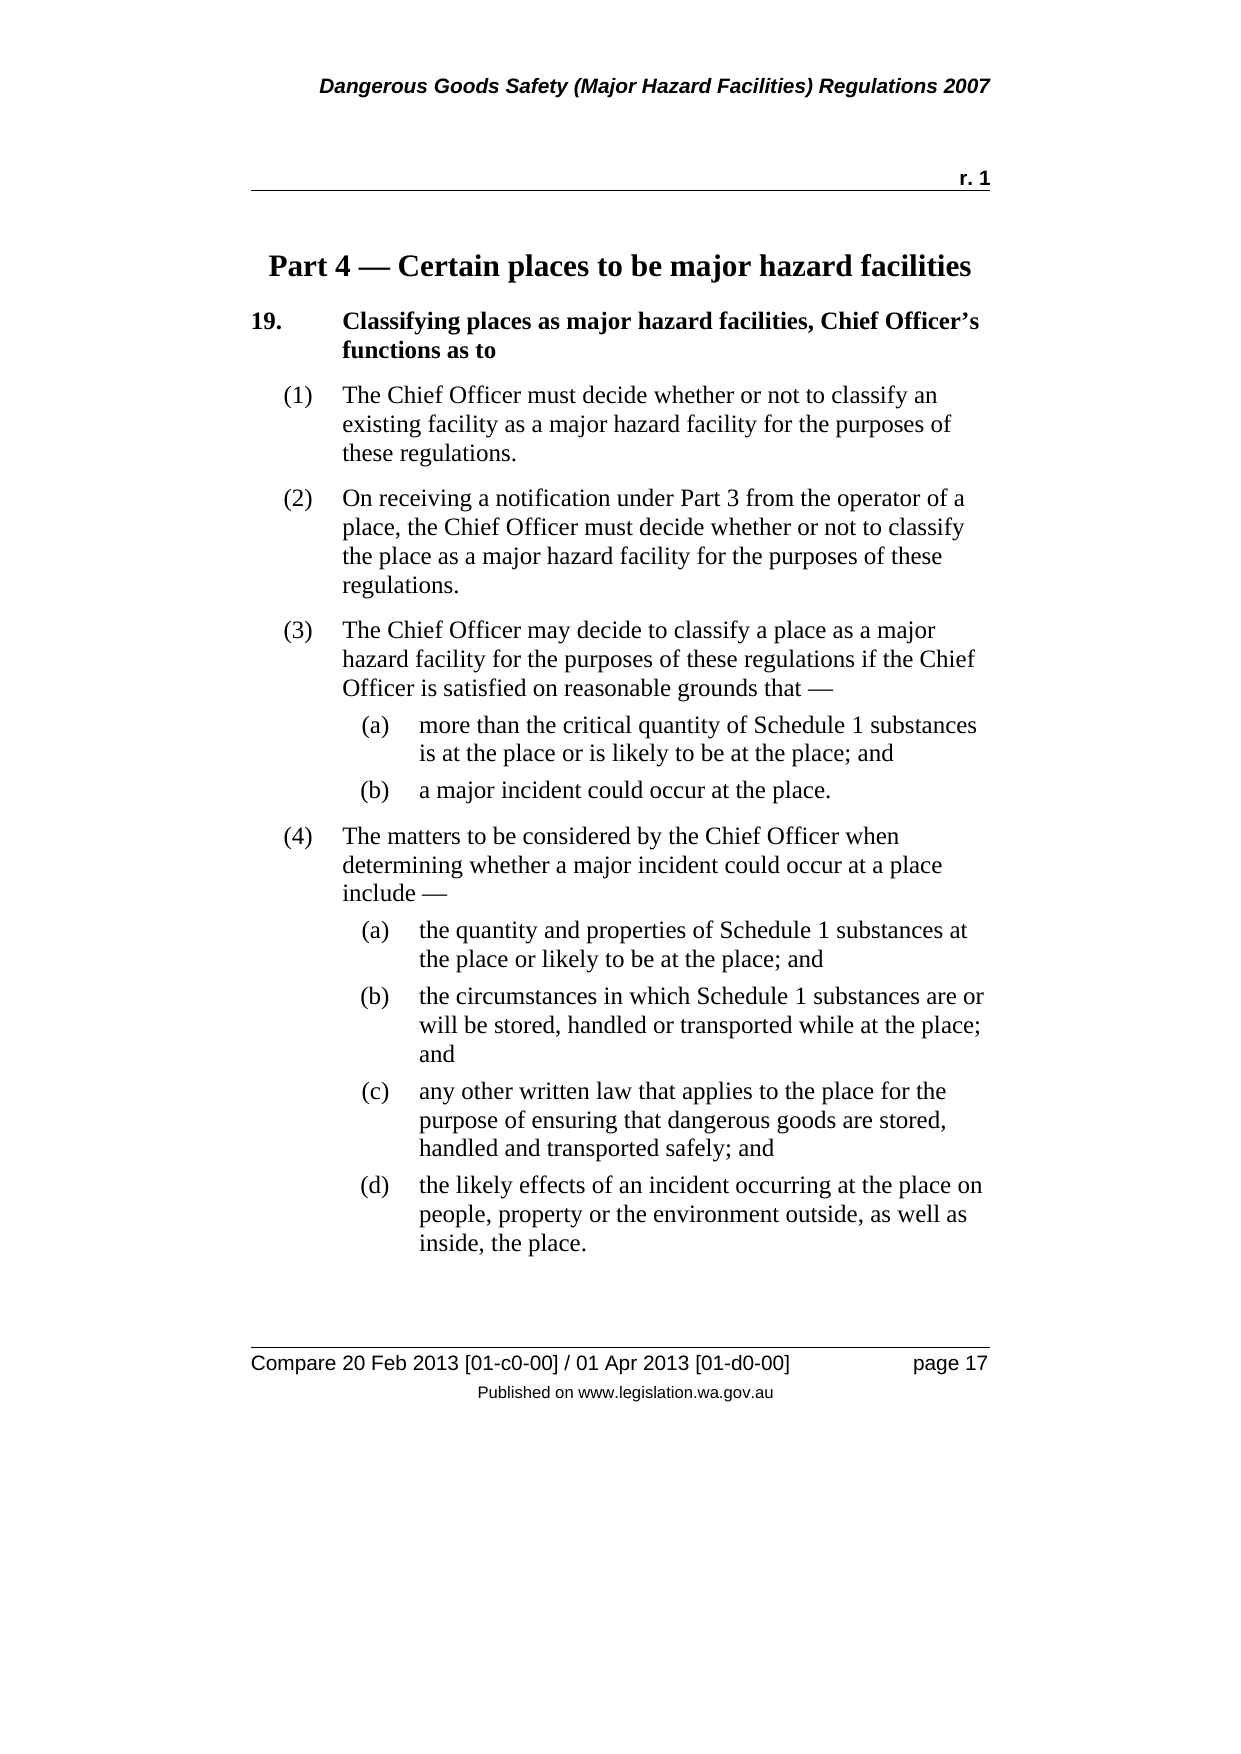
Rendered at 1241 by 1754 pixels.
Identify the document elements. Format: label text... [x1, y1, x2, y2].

text (a) more than the critical quantity of Schedule 1 substances is at the place or is likely to be at the place; and [251, 710, 990, 767]
subtitle 19. Classifying places as major hazard facilities, Chief Officer’s functions as to [251, 306, 990, 364]
text (4) The matters to be considered by the Chief Officer when determining whether a major incident could occur at a place include — [251, 821, 990, 907]
text (c) any other written law that applies to the place for the purpose of ensuring that dangerous goods are stored, handled and transported safely; and [251, 1076, 990, 1162]
text (b) the circumstances in which Schedule 1 substances are or will be stored, handled or transported while at the place; and [251, 981, 990, 1068]
text (b) a major incident could occur at the place. [251, 776, 990, 804]
text (3) The Chief Officer may decide to classify a place as a major hazard facility for the purposes of these regulations if the Chief Officer is satisfied on reasonable grounds that — [251, 615, 990, 701]
text (1) The Chief Officer must decide whether or not to classify an existing facility as a major hazard facility for the purposes of these regulations. [251, 381, 990, 467]
text (2) On receiving a notification under Part 3 from the operator of a place, the Chief Officer must decide whether or not to classify the place as a major hazard facility for the purposes of these regulations. [251, 483, 990, 598]
text (d) the likely effects of an incident occurring at the place on people, property or the environment outside, as well as inside, the place. [251, 1171, 990, 1257]
subtitle Part 4 — Certain places to be major hazard facilities [251, 247, 990, 283]
text (a) the quantity and properties of Schedule 1 substances at the place or likely to be at the place; and [251, 916, 990, 973]
